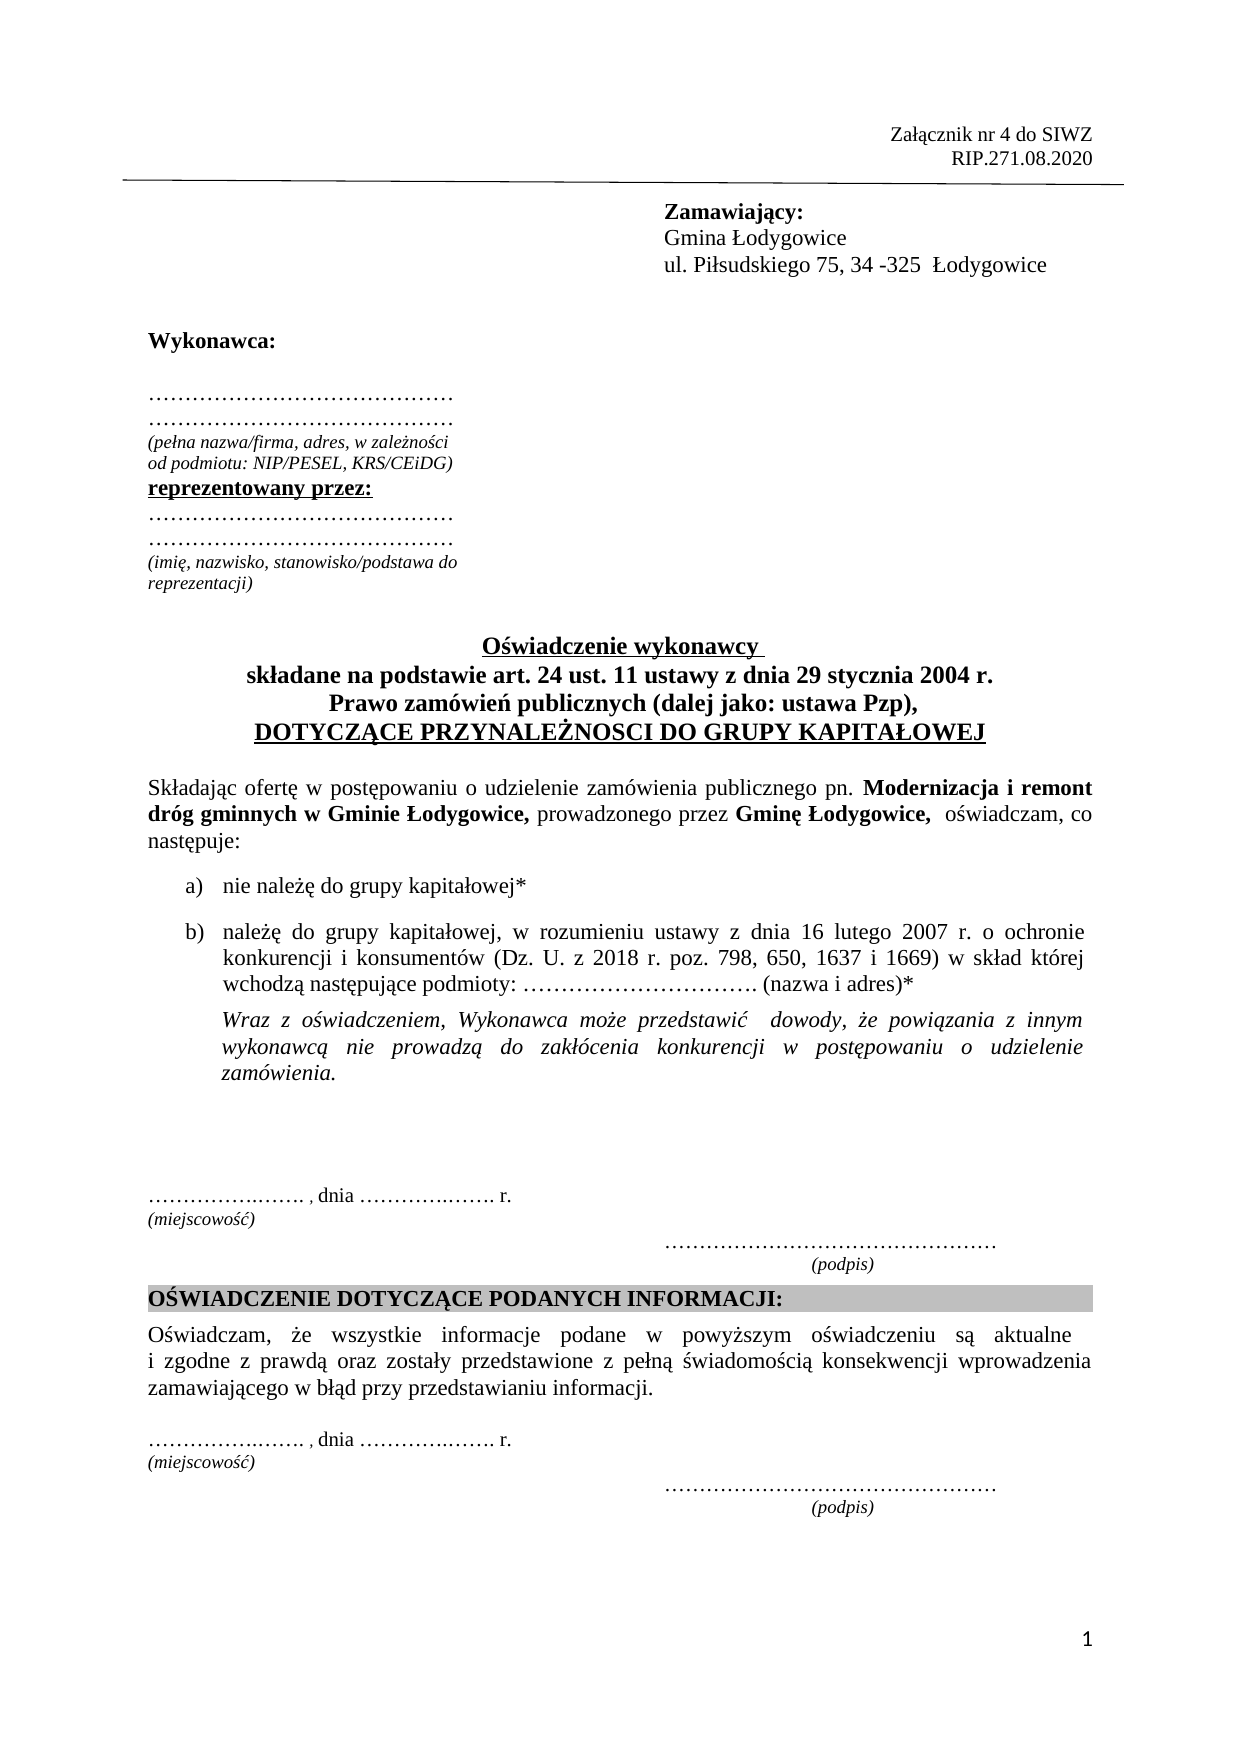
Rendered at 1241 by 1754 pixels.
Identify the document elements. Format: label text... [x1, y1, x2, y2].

list nie należę do grupy kapitałowej* [185, 872, 1086, 898]
text ………………………………………………………………………… [148, 380, 472, 431]
text (miejscowość) [148, 1207, 1093, 1229]
text (podpis) [738, 1496, 1093, 1518]
text reprezentowany przez: [148, 474, 1093, 500]
text (pełna nazwa/firma, adres, w zależności od podmiotu: NIP/PESEL, KRS/CEiDG) [148, 431, 472, 474]
text Składając ofertę w postępowaniu o udzielenie zamówienia publicznego pn. Modernizacja i remont dróg gminnych w Gminie Łodygowice, prowadzonego przez Gminę Łodygowice, oświadczam, co następuje: [148, 774, 1093, 853]
text Zamawiający: [664, 198, 1093, 224]
text ………………………………………… [148, 1229, 1093, 1253]
text DOTYCZĄCE PRZYNALEŻNOSCI DO GRUPY KAPITAŁOWEJ [148, 717, 1093, 774]
text ul. Piłsudskiego 75, 34 -325 Łodygowice [590, 251, 1093, 277]
text Wraz z oświadczeniem, Wykonawca może przedstawić dowody, że powiązania z innym wykonawcą nie prowadzą do zakłócenia konkurencji w postępowaniu o udzielenie zamówienia. [221, 1006, 1086, 1085]
text ………………………………………………………………………… [148, 500, 472, 551]
list należę do grupy kapitałowej, w rozumieniu ustawy z dnia 16 lutego 2007 r. o ochronie konkurencji i konsumentów (Dz. U. z 2018 r. poz. 798, 650, 1637 i 1669) w skład której wchodzą następujące podmioty: …………………………. (nazwa i adres)* [185, 918, 1086, 997]
text (miejscowość) [148, 1451, 1093, 1472]
text OŚWIADCZENIE DOTYCZĄCE PODANYCH INFORMACJI: [148, 1285, 1093, 1312]
text ………………………………………… [148, 1472, 1093, 1496]
text Prawo zamówień publicznych (dalej jako: ustawa Pzp), [148, 688, 1093, 717]
text Wykonawca: [148, 327, 1093, 354]
text (imię, nazwisko, stanowisko/podstawa do reprezentacji) [148, 551, 472, 594]
text …………….……. , dnia ………….……. r. [148, 1183, 1093, 1207]
text Gmina Łodygowice [590, 224, 1093, 251]
text Oświadczenie wykonawcy [148, 631, 1093, 660]
text …………….……. , dnia ………….……. r. [148, 1427, 1093, 1451]
text składane na podstawie art. 24 ust. 11 ustawy z dnia 29 stycznia 2004 r. [148, 660, 1093, 688]
text Oświadczam, że wszystkie informacje podane w powyższym oświadczeniu są aktualne i zgodne z prawdą oraz zostały przedstawione z pełną świadomością konsekwencji wprowadzenia zamawiającego w błąd przy przedstawianiu informacji. [148, 1321, 1093, 1400]
text (podpis) [738, 1253, 1093, 1274]
